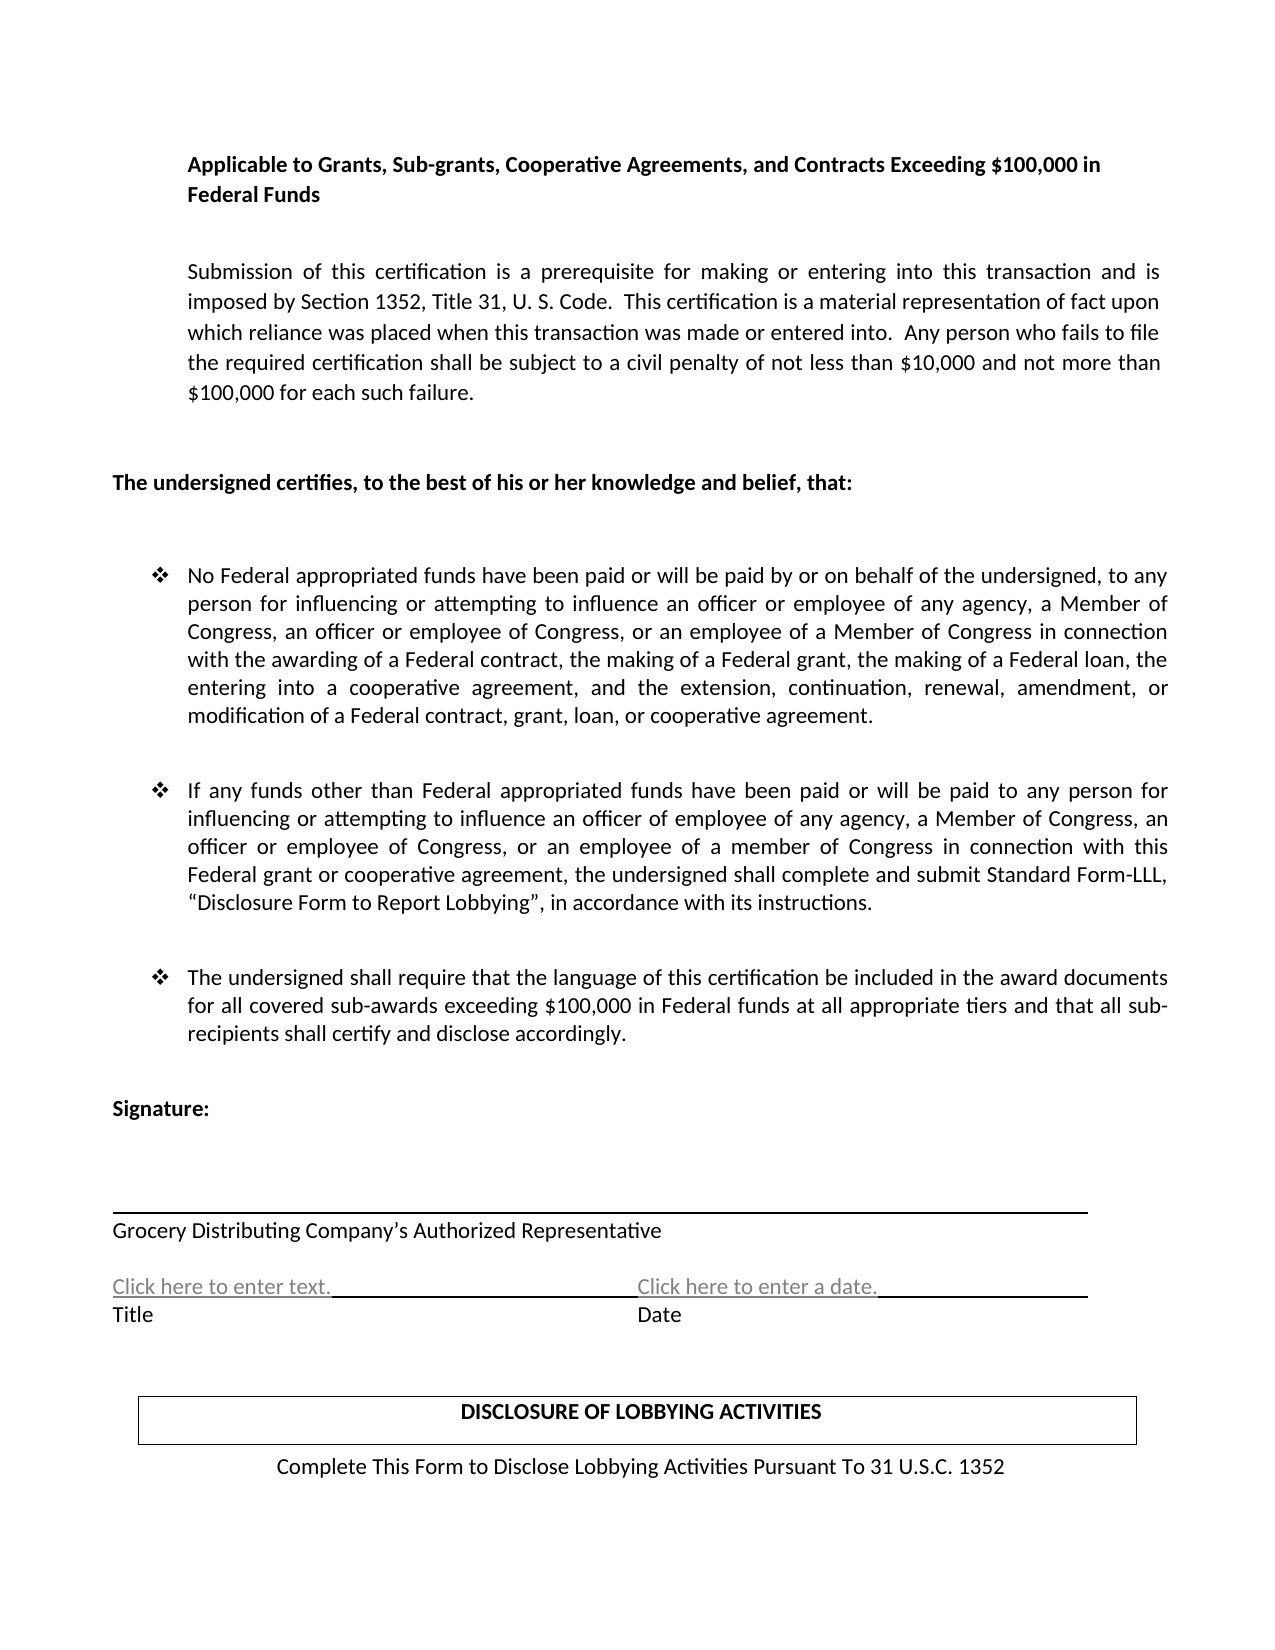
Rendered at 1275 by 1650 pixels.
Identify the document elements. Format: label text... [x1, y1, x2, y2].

text Complete This Form to Disclose Lobbying Activities Pursuant To 31 U.S.C. 1352 [112, 1403, 1170, 1480]
list If any funds other than Federal appropriated funds have been paid or will be paid to any person for influencing or attempting to influence an officer of employee of any agency, a Member of Congress, an officer or employee of Congress, or an employee of a member of Congress in connection with this Federal grant or cooperative agreement, the undersigned shall complete and submit Standard Form-LLL, “Disclosure Form to Report Lobbying”, in accordance with its instructions. [150, 776, 1170, 917]
text The undersigned certifies, to the best of his or her knowledge and belief, that: [112, 468, 1170, 496]
list The undersigned shall require that the language of this certification be included in the award documents for all covered sub-awards exceeding $100,000 in Federal funds at all appropriate tiers and that all sub-recipients shall certify and disclose accordingly. [150, 963, 1170, 1047]
text Submission of this certification is a prerequisite for making or entering into this transaction and is imposed by Section 1352, Title 31, U. S. Code. This certification is a material representation of fact upon which reliance was placed when this transaction was made or entered into. Any person who fails to file the required certification shall be subject to a civil penalty of not less than $10,000 and not more than $100,000 for each such failure. [187, 257, 1162, 406]
table_header DISCLOSURE OF LOBBYING ACTIVITIES [139, 1397, 1136, 1444]
text Title Date [112, 1300, 1162, 1328]
text Applicable to Grants, Sub-grants, Cooperative Agreements, and Contracts Exceeding $100,000 in Federal Funds [187, 150, 1170, 238]
text Grocery Distributing Company’s Authorized Representative [112, 1216, 1162, 1244]
text Signature: [112, 1094, 1162, 1122]
list No Federal appropriated funds have been paid or will be paid by or on behalf of the undersigned, to any person for influencing or attempting to influence an officer or employee of any agency, a Member of Congress, an officer or employee of Congress, or an employee of a Member of Congress in connection with the awarding of a Federal contract, the making of a Federal grant, the making of a Federal loan, the entering into a cooperative agreement, and the extension, continuation, renewal, amendment, or modification of a Federal contract, grant, loan, or cooperative agreement. [150, 561, 1170, 729]
